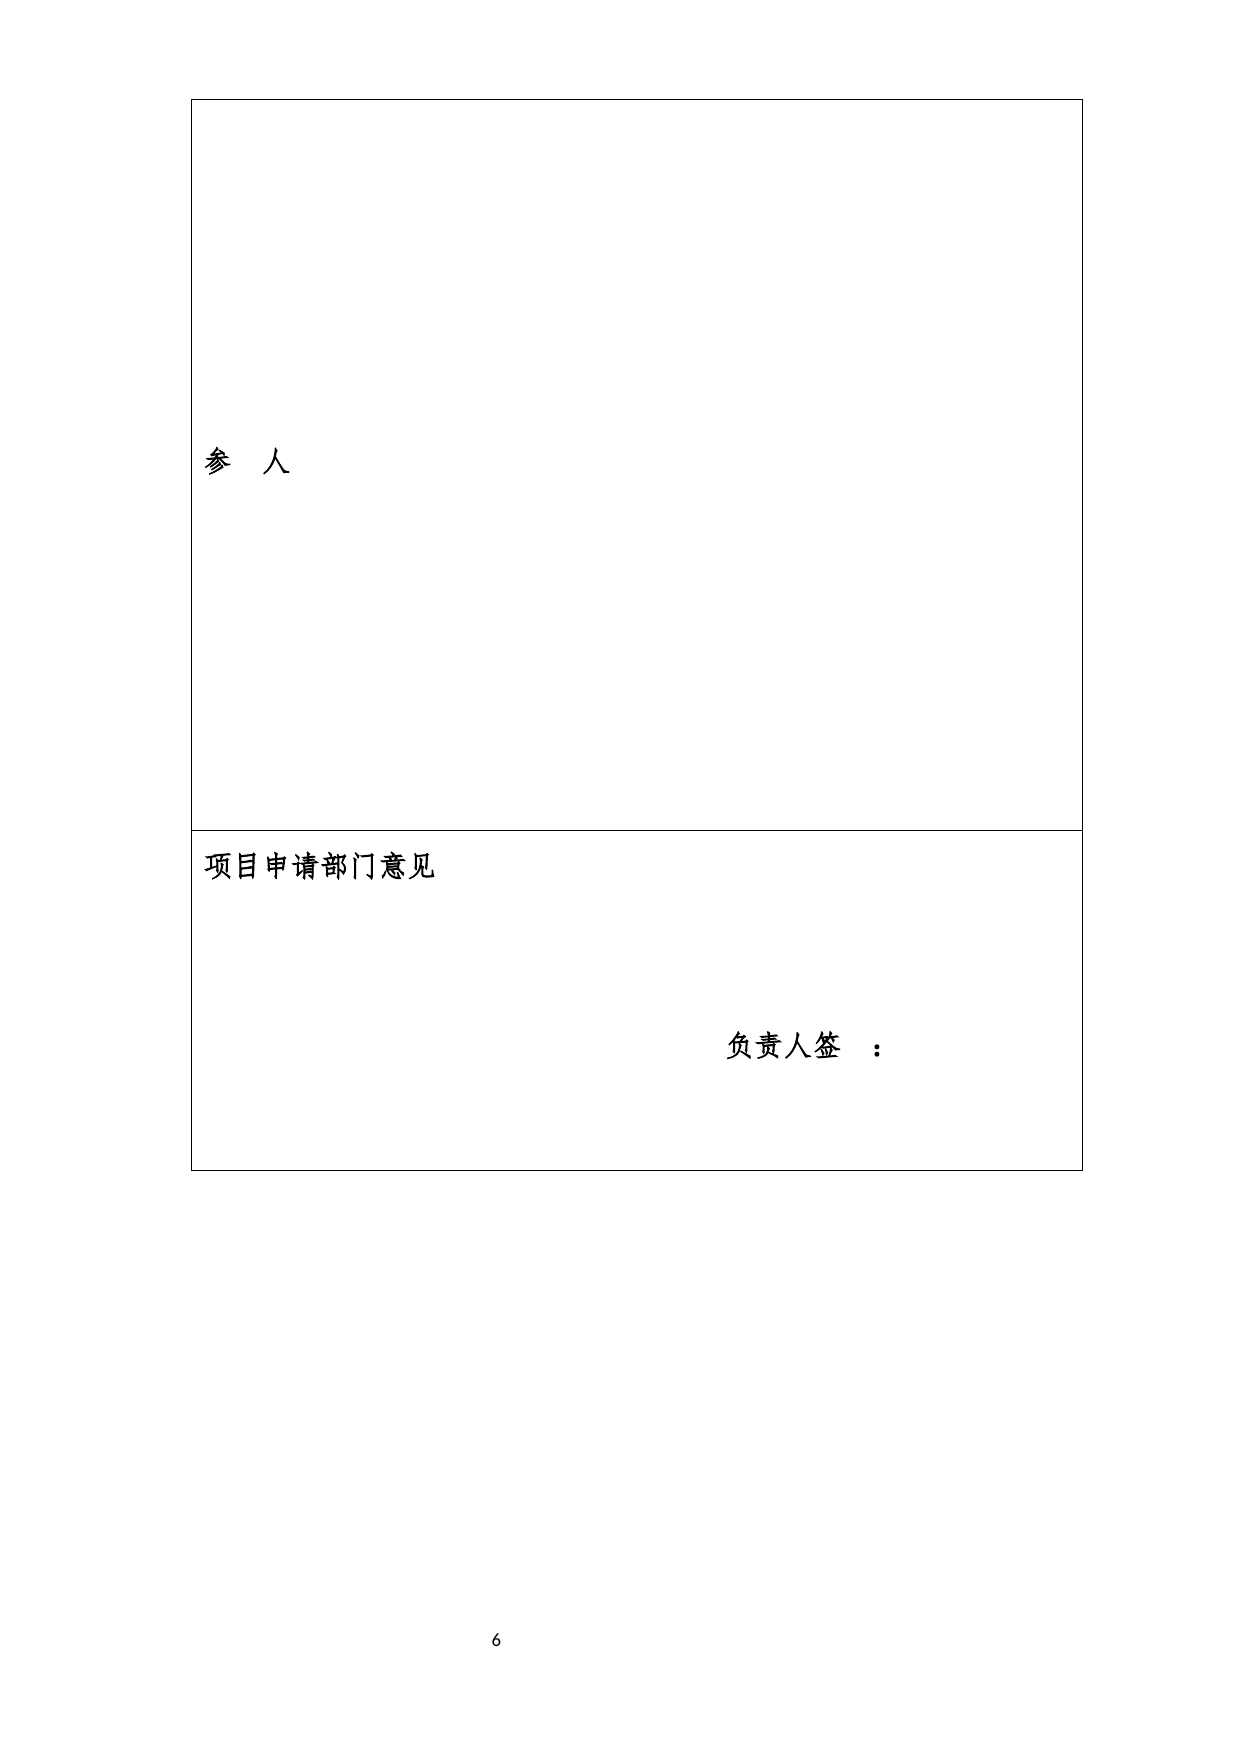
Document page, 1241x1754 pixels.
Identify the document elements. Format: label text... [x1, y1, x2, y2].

table_cell 项目申请部门意见 负责人签字： 年 月 日 [192, 831, 1082, 1170]
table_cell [192, 100, 1082, 830]
